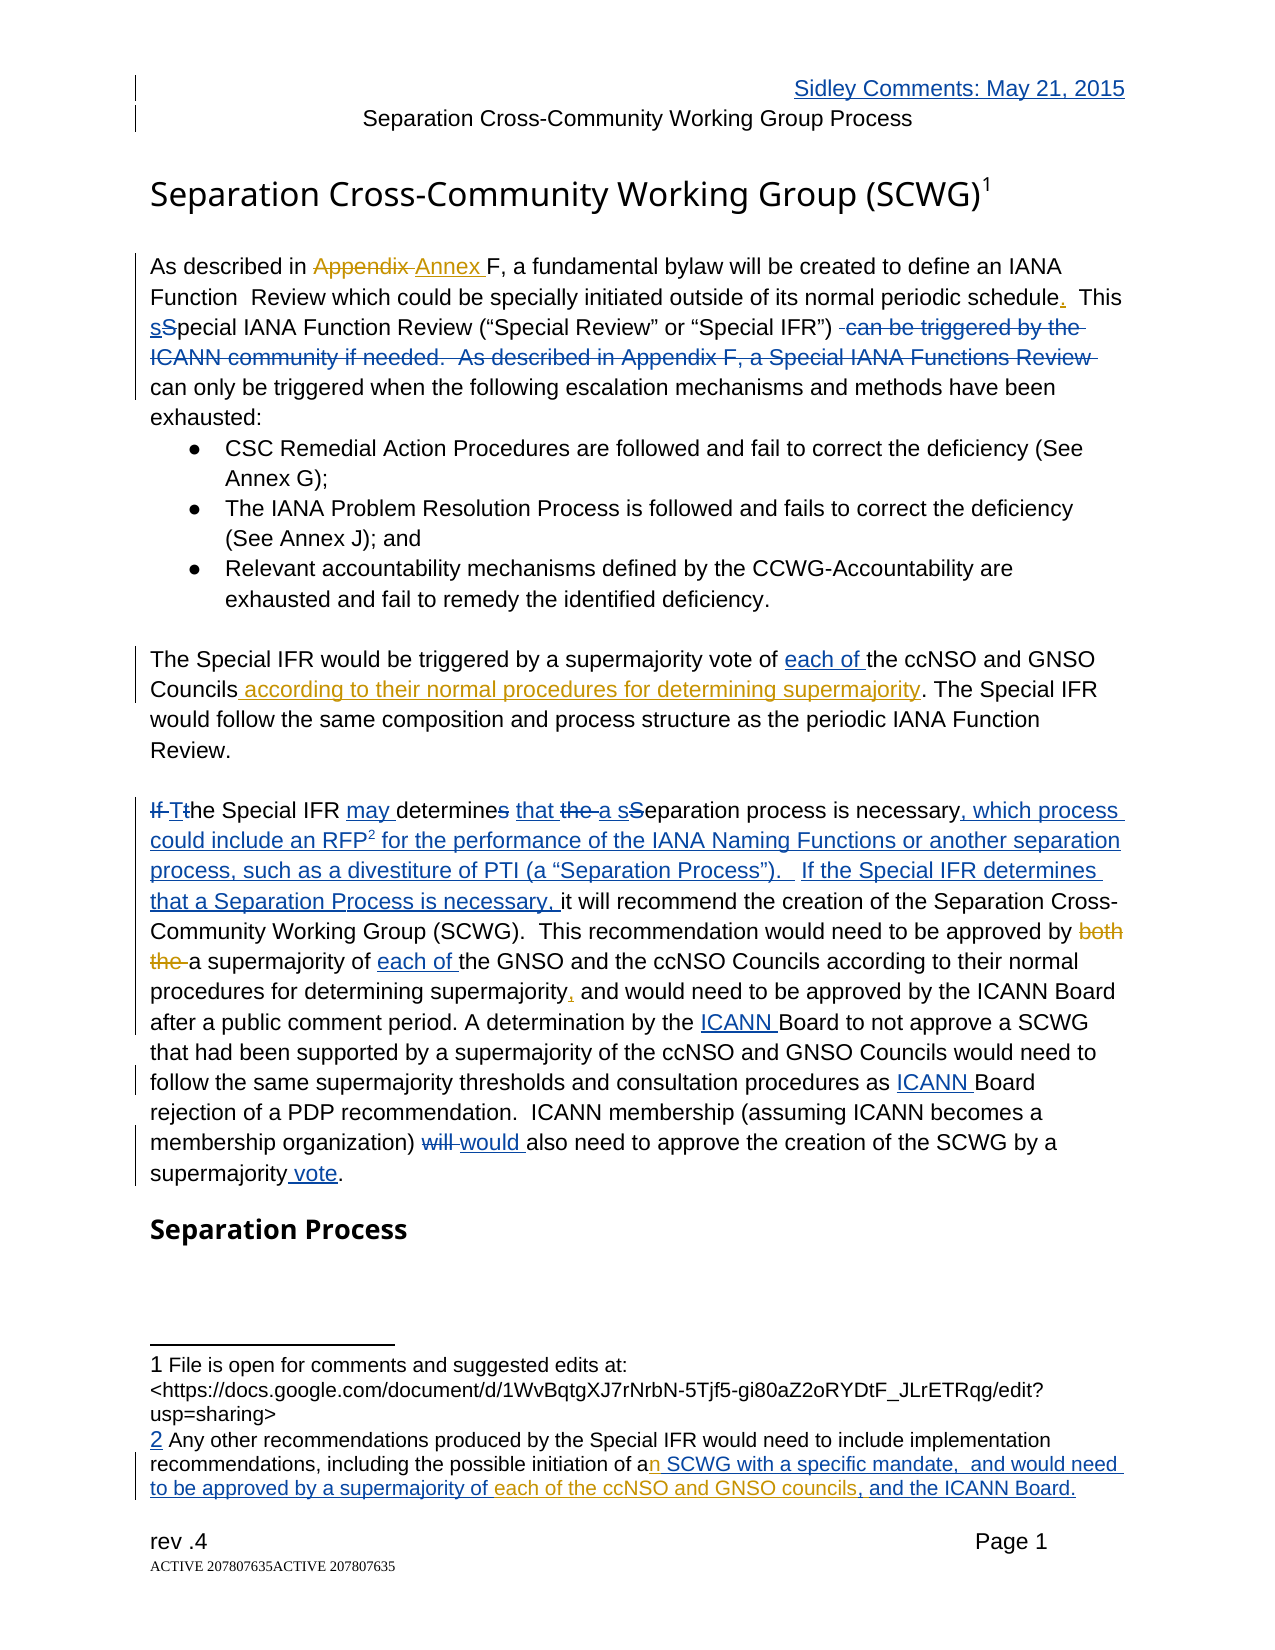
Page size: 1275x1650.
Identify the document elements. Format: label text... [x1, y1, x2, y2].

text he Special IFR determine eparation process is necessary it will recommend the creation of the Separation Cross-Community Working Group (SCWG). This recommendation would need to be approved by a supermajority of the GNSO and the ccNSO Councils according to their normal procedures for determining supermajority and would need to be approved by the ICANN Board after a public comment period. A determination by the Board to not approve a SCWG that had been supported by a supermajority of the ccNSO and GNSO Councils would need to follow the same supermajority thresholds and consultation procedures as Board rejection of a PDP recommendation. ICANN membership (assuming ICANN becomes a membership organization) also need to approve the creation of the SCWG by a supermajority. [150, 797, 1125, 1186]
text The Special IFR would be triggered by a supermajority vote of the ccNSO and GNSO Councils. The Special IFR would follow the same composition and process structure as the periodic IANA Function Review. [150, 646, 1125, 763]
list Relevant accountability mechanisms defined by the CCWG-Accountability are exhausted and fail to remedy the identified deficiency. [187, 555, 1125, 612]
subtitle Separation Process [150, 1211, 1125, 1247]
subtitle Separation Cross-Community Working Group (SCWG) [150, 171, 1125, 216]
list The IANA Problem Resolution Process is followed and fails to correct the deficiency (See Annex J); and [187, 495, 1125, 551]
list CSC Remedial Action Procedures are followed and fail to correct the deficiency (See Annex G); [187, 434, 1125, 491]
text As described in F, a fundamental bylaw will be created to define an IANA Function Review which could be specially initiated outside of its normal periodic schedule This pecial IANA Function Review (“Special Review” or “Special IFR”) can only be triggered when the following escalation mechanisms and methods have been exhausted: [150, 253, 1125, 431]
